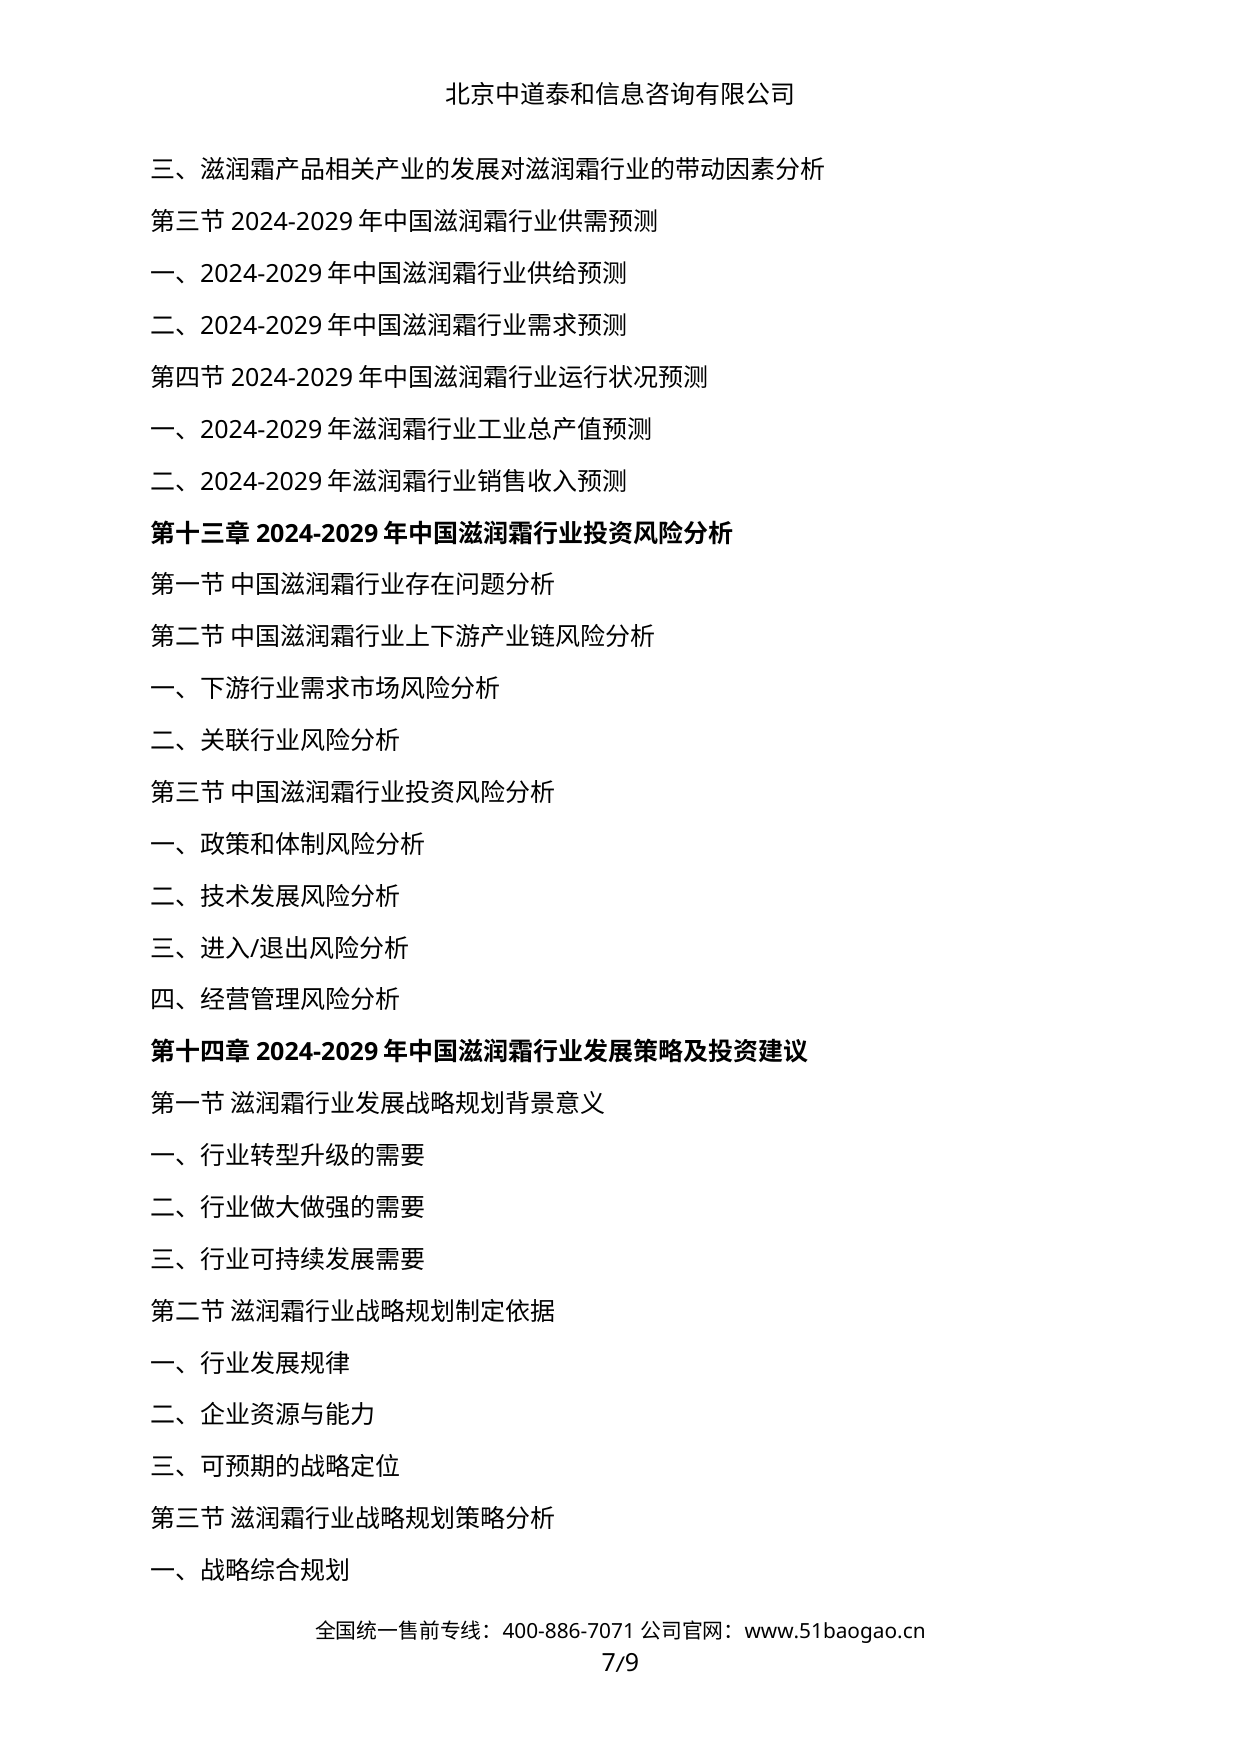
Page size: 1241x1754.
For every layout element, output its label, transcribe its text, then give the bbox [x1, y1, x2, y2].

text 第三节 中国滋润霜行业投资风险分析 [150, 772, 1090, 809]
text 四、经营管理风险分析 [150, 980, 1090, 1016]
text 第一节 滋润霜行业发展战略规划背景意义 [150, 1084, 1090, 1120]
text 三、可预期的战略定位 [150, 1447, 1090, 1483]
text 二、行业做大做强的需要 [150, 1187, 1090, 1224]
text 二、关联行业风险分析 [150, 721, 1090, 757]
text 二、2024-2029年中国滋润霜行业需求预测 [150, 306, 1090, 342]
text 三、滋润霜产品相关产业的发展对滋润霜行业的带动因素分析 [150, 150, 1090, 186]
text 一、2024-2029年中国滋润霜行业供给预测 [150, 254, 1090, 290]
text 第二节 滋润霜行业战略规划制定依据 [150, 1291, 1090, 1327]
text 二、企业资源与能力 [150, 1395, 1090, 1431]
text 第三节 2024-2029年中国滋润霜行业供需预测 [150, 202, 1090, 238]
text 第十三章 2024-2029年中国滋润霜行业投资风险分析 [150, 513, 1090, 549]
text 一、2024-2029年滋润霜行业工业总产值预测 [150, 409, 1090, 446]
text 第十四章 2024-2029年中国滋润霜行业发展策略及投资建议 [150, 1032, 1090, 1068]
text 第一节 中国滋润霜行业存在问题分析 [150, 565, 1090, 601]
text 三、行业可持续发展需要 [150, 1239, 1090, 1276]
text 一、行业发展规律 [150, 1343, 1090, 1379]
text 一、战略综合规划 [150, 1551, 1090, 1587]
text 二、技术发展风险分析 [150, 876, 1090, 912]
text 二、2024-2029年滋润霜行业销售收入预测 [150, 461, 1090, 497]
text 第三节 滋润霜行业战略规划策略分析 [150, 1499, 1090, 1535]
text 一、行业转型升级的需要 [150, 1136, 1090, 1172]
text 三、进入/退出风险分析 [150, 928, 1090, 964]
text 第四节 2024-2029年中国滋润霜行业运行状况预测 [150, 357, 1090, 394]
text 第二节 中国滋润霜行业上下游产业链风险分析 [150, 617, 1090, 653]
text 一、政策和体制风险分析 [150, 824, 1090, 861]
text 一、下游行业需求市场风险分析 [150, 669, 1090, 705]
